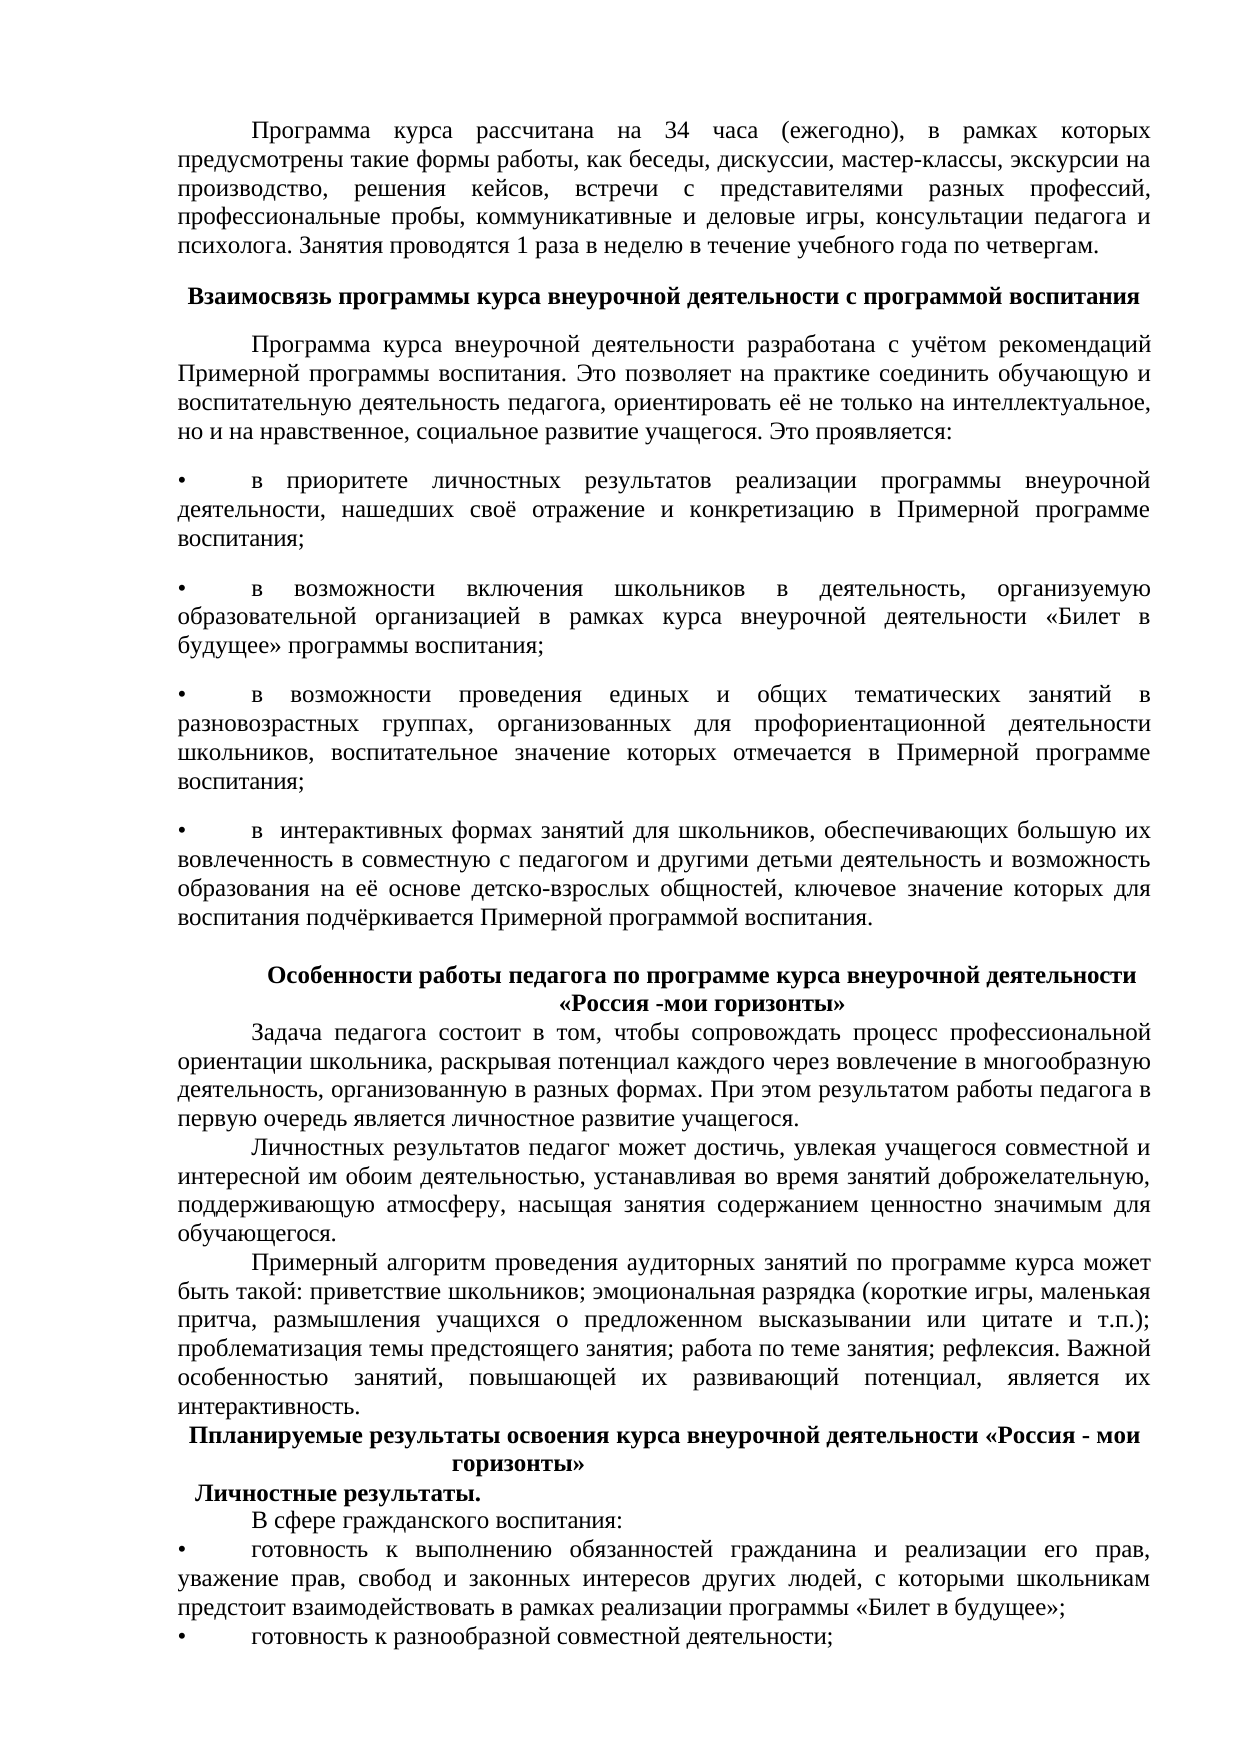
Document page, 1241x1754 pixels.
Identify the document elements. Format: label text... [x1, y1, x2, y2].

text Программа курса рассчитана на 34 часа (ежегодно), в рамках которых предусмотрены такие формы работы, как беседы, дискуссии, мастер-классы, экскурсии на производство, решения кейсов, встречи с представителями разных профессий, профессиональные пробы, коммуникативные и деловые игры, консультации педагога и психолога. Занятия проводятся 1 раза в неделю в течение учебного года по четвергам. [177, 115, 1152, 259]
list в возможности проведения единых и общих тематических занятий в разновозрастных группах, организованных для профориентационной деятельности школьников, воспитательное значение которых отмечается в Примерной программе воспитания; [177, 679, 1152, 794]
subtitle Взаимосвязь программы курса внеурочной деятельности с программой воспитания [187, 281, 1186, 309]
text В сфере гражданского воспитания: [251, 1506, 1186, 1534]
text Задача педагога состоит в том, чтобы сопровождать процесс профессиональной ориентации школьника, раскрывая потенциал каждого через вовлечение в многообразную деятельность, организованную в разных формах. При этом результатом работы педагога в первую очередь является личностное развитие учащегося. [177, 1017, 1152, 1132]
subtitle Особенности работы педагога по программе курса внеурочной деятельности [263, 960, 1141, 988]
text «Россия -мои горизонты» [263, 988, 1142, 1017]
list в возможности включения школьников в деятельность, организуемую образовательной организацией в рамках курса внеурочной деятельности «Билет в будущее» программы воспитания; [177, 573, 1152, 659]
subtitle Ппланируемые результаты освоения курса внеурочной деятельности «Россия - мои горизонты» [188, 1420, 1141, 1477]
list в интерактивных формах занятий для школьников, обеспечивающих большую их вовлеченность в совместную с педагогом и другими детьми деятельность и возможность образования на её основе детско-взрослых общностей, ключевое значение которых для воспитания подчёркивается Примерной программой воспитания. [177, 815, 1152, 930]
list в приоритете личностных результатов реализации программы внеурочной деятельности, нашедших своё отражение и конкретизацию в Примерной программе воспитания; [177, 465, 1151, 552]
text Личностных результатов педагог может достичь, увлекая учащегося совместной и интересной им обоим деятельностью, устанавливая во время занятий доброжелательную, поддерживающую атмосферу, насыщая занятия содержанием ценностно значимым для обучающегося. [177, 1132, 1151, 1247]
list готовность к разнообразной совместной деятельности; [177, 1621, 1186, 1649]
subtitle Личностные результаты. [188, 1478, 1141, 1506]
text Примерный алгоритм проведения аудиторных занятий по программе курса может быть такой: приветствие школьников; эмоциональная разрядка (короткие игры, маленькая притча, размышления учащихся о предложенном высказывании или цитате и т.п.); проблематизация темы предстоящего занятия; работа по теме занятия; рефлексия. Важной особенностью занятий, повышающей их развивающий потенциал, является их интерактивность. [177, 1247, 1151, 1419]
text Программа курса внеурочной деятельности разработана с учётом рекомендаций Примерной программы воспитания. Это позволяет на практике соединить обучающую и воспитательную деятельность педагога, ориентировать её не только на интеллектуальное, но и на нравственное, социальное развитие учащегося. Это проявляется: [177, 329, 1152, 444]
list готовность к выполнению обязанностей гражданина и реализации его прав, уважение прав, свобод и законных интересов других людей, с которыми школьникам предстоит взаимодействовать в рамках реализации программы «Билет в будущее»; [177, 1534, 1151, 1621]
